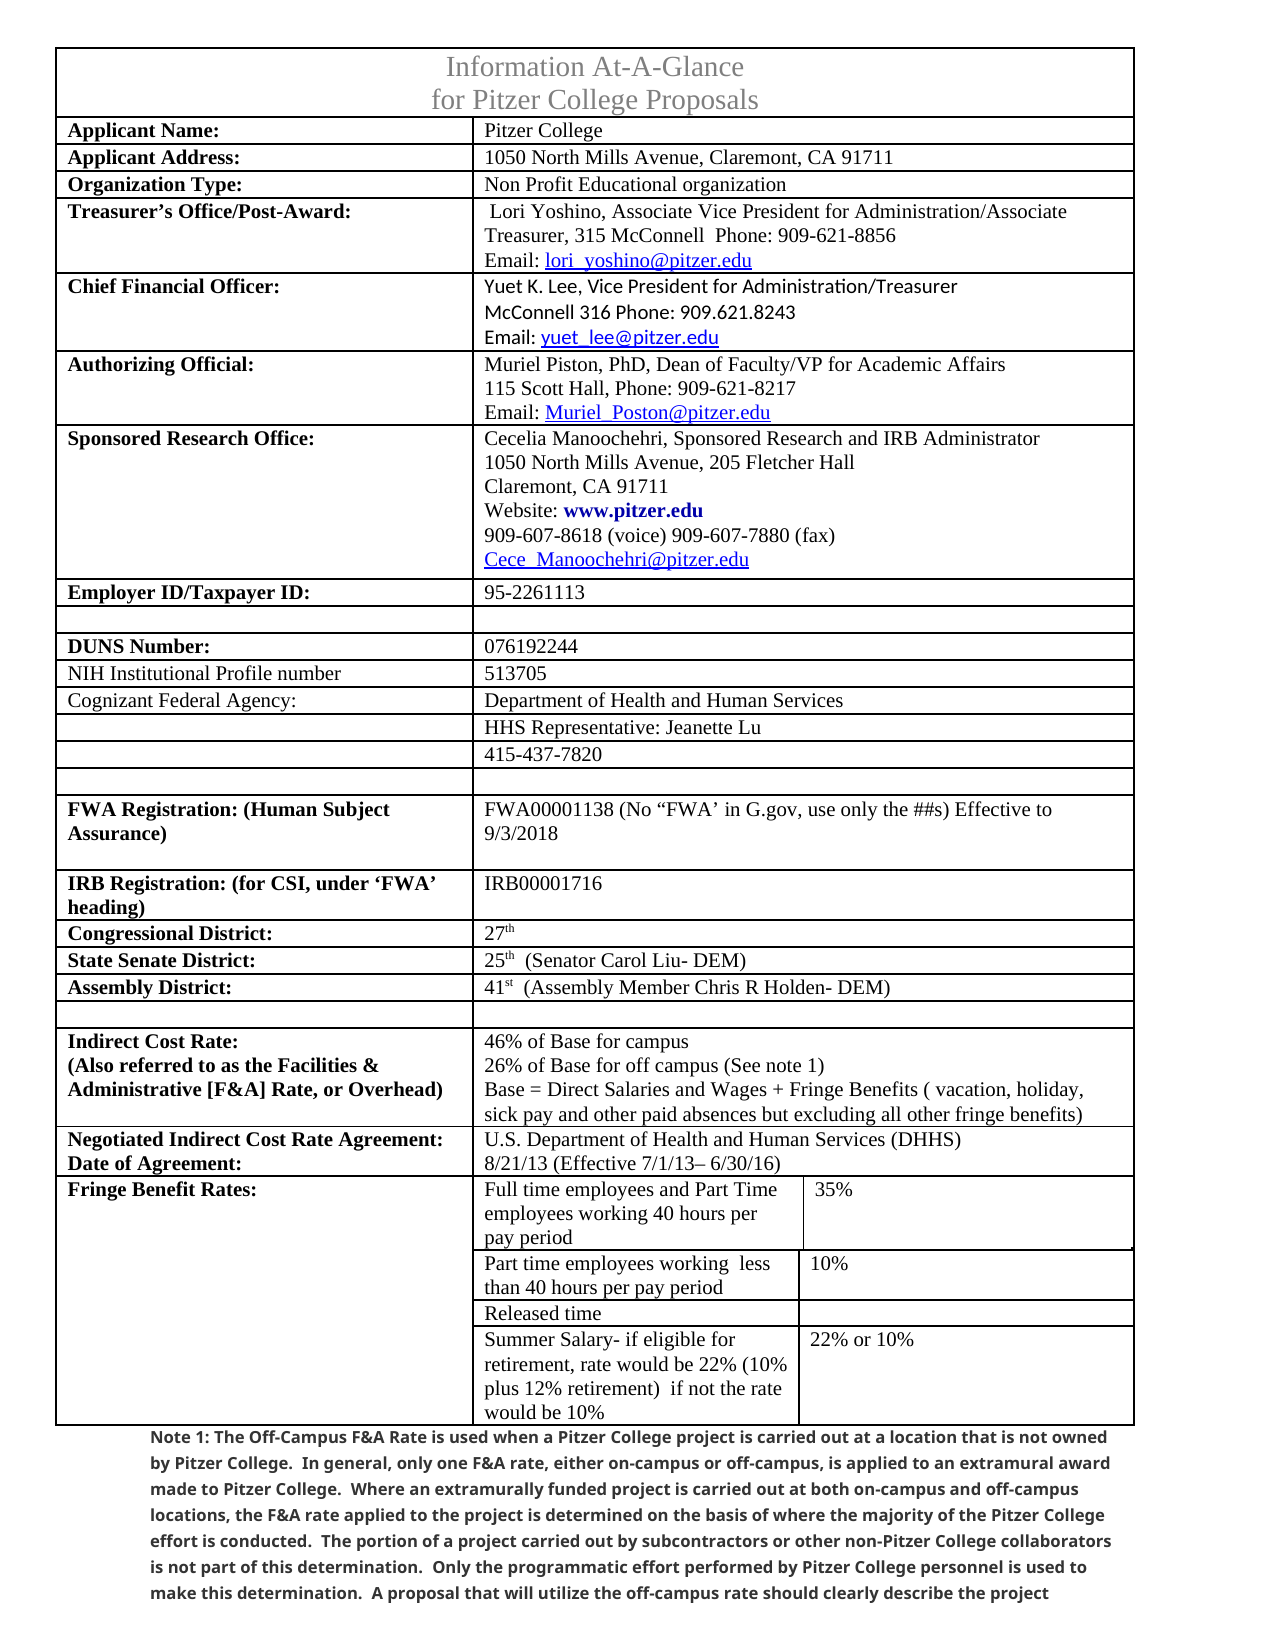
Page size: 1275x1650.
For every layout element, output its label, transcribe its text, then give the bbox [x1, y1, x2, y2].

table_cell Treasurer’s Office/Post-Award: [57, 199, 472, 272]
table_cell Part time employees working less than 40 hours per pay period [474, 1251, 798, 1299]
table_cell Applicant Address: [57, 145, 472, 170]
table_cell Indirect Cost Rate: (Also referred to as the Facilities & Administrative [F&A] Rate, or Overhead) [57, 1029, 472, 1126]
table_cell Congressional District: [57, 921, 472, 946]
table_cell Assembly District: [57, 975, 472, 1000]
table_cell Fringe Benefit Rates: [57, 1177, 472, 1424]
table_cell Yuet K. Lee, Vice President for Administration/Treasurer McConnell 316 Phone: 909.621.8243 Email: yuet_lee@pitzer.edu [474, 274, 1133, 350]
table_cell [57, 607, 472, 632]
table_cell 513705 [474, 661, 1133, 686]
table_cell 1050 North Mills Avenue, Claremont, CA 91711 [474, 145, 1133, 170]
table_cell Muriel Piston, PhD, Dean of Faculty/VP for Academic Affairs 115 Scott Hall, Phone: 909-621-8217 Email: Muriel_Poston@pitzer.edu [474, 352, 1133, 424]
table_cell Non Profit Educational organization [474, 172, 1133, 197]
table_cell Department of Health and Human Services [474, 688, 1133, 713]
table_cell DUNS Number: [57, 634, 472, 659]
table_cell 25th (Senator Carol Liu- DEM) [474, 948, 1133, 973]
table_cell [474, 769, 1133, 794]
table_cell Cecelia Manoochehri, Sponsored Research and IRB Administrator 1050 North Mills Avenue, 205 Fletcher Hall Claremont, CA 91711 Website: www.pitzer.edu 909-607-8618 (voice) 909-607-7880 (fax) Cece_Manoochehri@pitzer.edu [474, 426, 1133, 578]
table_cell Chief Financial Officer: [57, 274, 472, 350]
table_cell U.S. Department of Health and Human Services (DHHS) 8/21/13 (Effective 7/1/13– 6/30/16) [474, 1127, 1133, 1175]
table_cell 35% [804, 1177, 1133, 1249]
table_cell HHS Representative: Jeanette Lu [474, 715, 1133, 740]
table_cell [57, 742, 472, 767]
table_header Information At-A-Glance for Pitzer College Proposals [57, 49, 1133, 116]
table_cell Organization Type: [57, 172, 472, 197]
table_cell 41st (Assembly Member Chris R Holden- DEM) [474, 975, 1133, 1000]
table_cell FWA00001138 (No “FWA’ in G.gov, use only the ##s) Effective to 9/3/2018 [474, 796, 1133, 869]
table_cell [57, 1002, 472, 1027]
table_cell Sponsored Research Office: [57, 426, 472, 578]
table_cell IRB00001716 [474, 871, 1133, 919]
table_cell Applicant Name: [57, 118, 472, 143]
table_cell Negotiated Indirect Cost Rate Agreement: Date of Agreement: [57, 1127, 472, 1175]
table_cell FWA Registration: (Human Subject Assurance) [57, 796, 472, 869]
table_cell Full time employees and Part Time employees working 40 hours per pay period [474, 1177, 803, 1249]
table_cell [474, 1002, 1133, 1027]
table_cell [474, 607, 1133, 632]
table_cell 46% of Base for campus 26% of Base for off campus (See note 1) Base = Direct Salaries and Wages + Fringe Benefits ( vacation, holiday, sick pay and other paid absences but excluding all other fringe benefits) [474, 1029, 1133, 1126]
table_cell Employer ID/Taxpayer ID: [57, 580, 472, 605]
table_cell 415-437-7820 [474, 742, 1133, 767]
table_cell Cognizant Federal Agency: [57, 688, 472, 713]
table_cell Released time [474, 1301, 798, 1325]
table_cell Summer Salary- if eligible for retirement, rate would be 22% (10% plus 12% retirement) if not the rate would be 10% [474, 1327, 798, 1424]
table_cell Authorizing Official: [57, 352, 472, 424]
table_cell [57, 769, 472, 794]
table_cell IRB Registration: (for CSI, under ‘FWA’ heading) [57, 871, 472, 919]
table_cell Lori Yoshino, Associate Vice President for Administration/Associate Treasurer, 315 McConnell Phone: 909-621-8856 Email: lori_yoshino@pitzer.edu [474, 199, 1133, 272]
table_cell [57, 715, 472, 740]
table_cell State Senate District: [57, 948, 472, 973]
table_cell Pitzer College [474, 118, 1133, 143]
table_cell 22% or 10% [800, 1327, 1133, 1424]
table_cell 076192244 [474, 634, 1133, 659]
table_cell 10% [800, 1251, 1133, 1299]
table_cell NIH Institutional Profile number [57, 661, 472, 686]
table_cell 27th [474, 921, 1133, 946]
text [150, 1426, 1125, 1605]
table_cell [800, 1301, 1133, 1325]
table_cell 95-2261113 [474, 580, 1133, 605]
